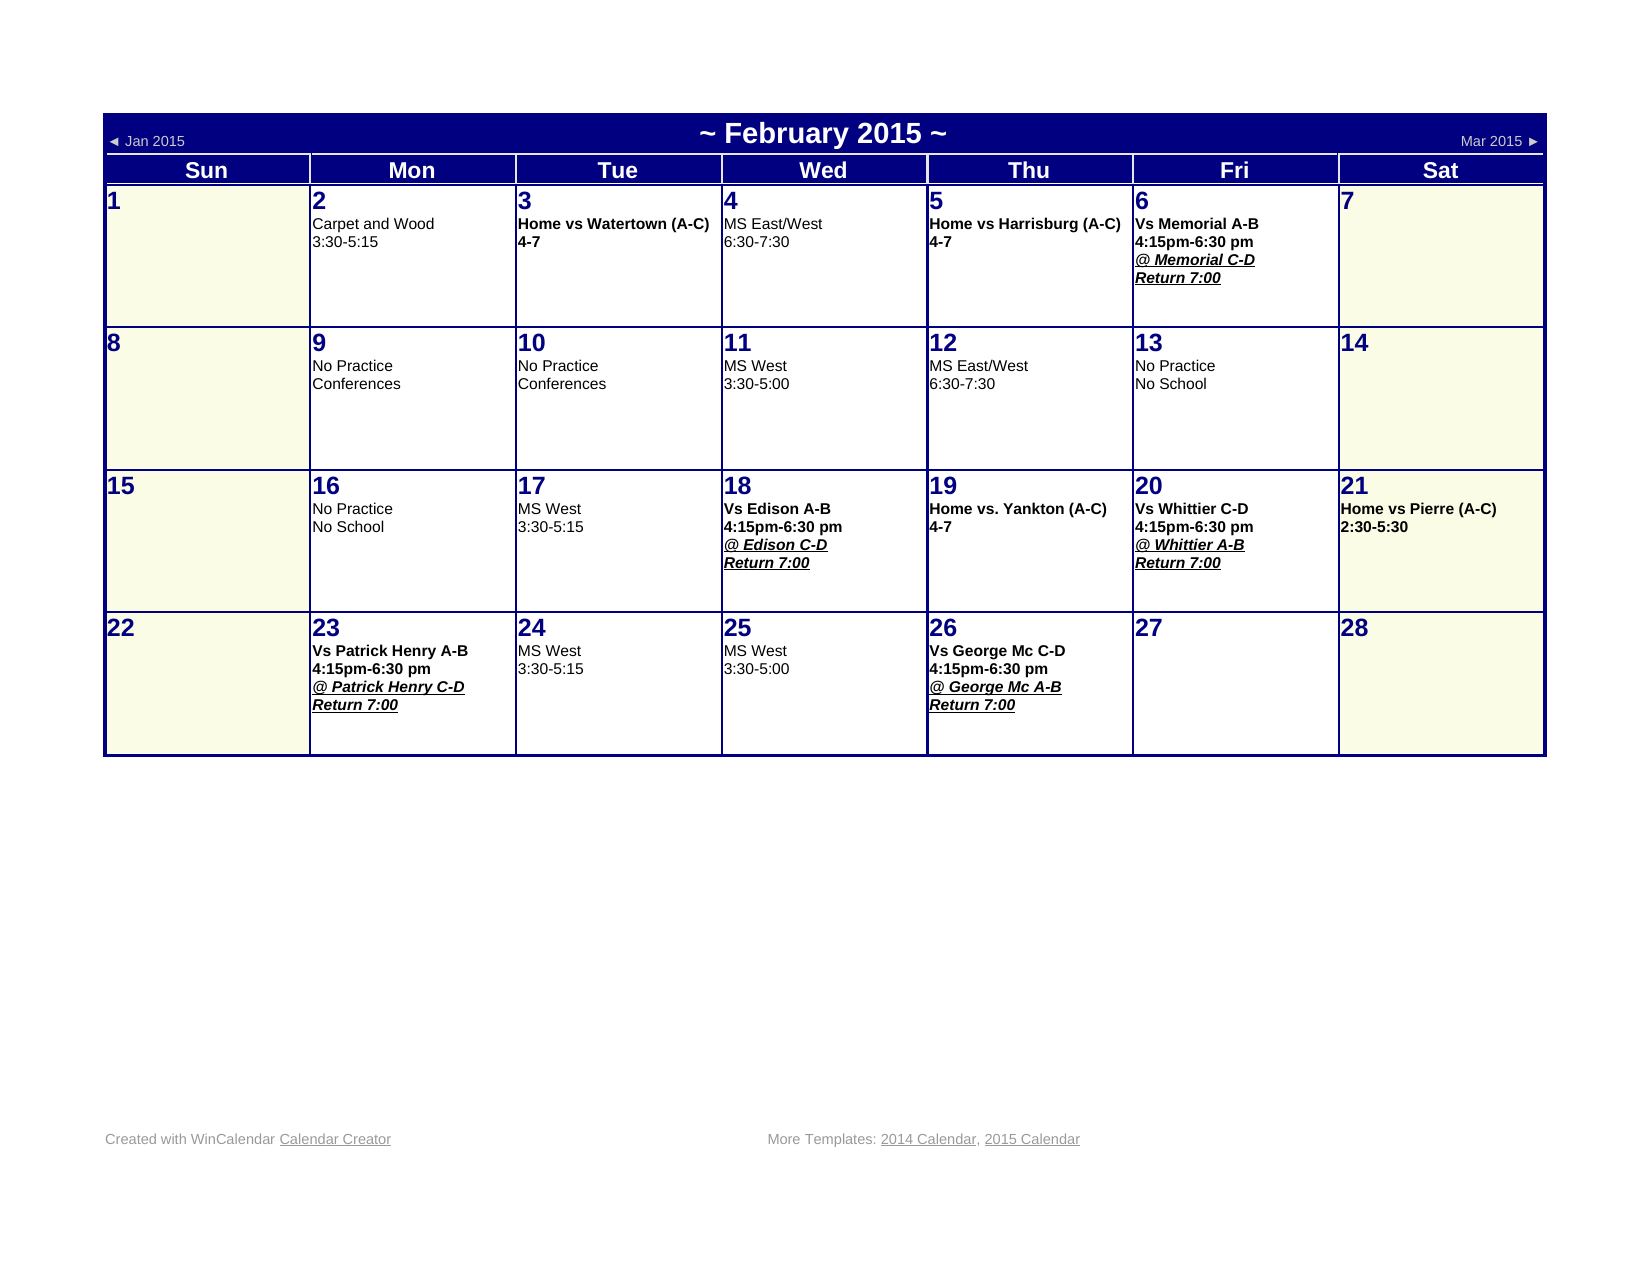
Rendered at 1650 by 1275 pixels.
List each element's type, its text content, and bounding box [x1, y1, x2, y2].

table_cell 16 No Practice No School [311, 471, 515, 611]
table_cell 15 [107, 471, 309, 611]
table_cell Wed [723, 155, 926, 183]
table_cell 23 Vs Patrick Henry A-B 4:15pm-6:30 pm @ Patrick Henry C-D Return 7:00 [311, 613, 515, 753]
table_cell 19 Home vs. Yankton (A-C) 4-7 [929, 471, 1132, 611]
table_cell 10 No Practice Conferences [517, 328, 721, 468]
table_cell Thu [929, 155, 1132, 183]
table_cell 12 MS East/West 6:30-7:30 [929, 328, 1132, 468]
table_cell 6 Vs Memorial A-B 4:15pm-6:30 pm @ Memorial C-D Return 7:00 [1134, 186, 1338, 326]
table_cell 18 Vs Edison A-B 4:15pm-6:30 pm @ Edison C-D Return 7:00 [723, 471, 926, 611]
table_cell 1 [107, 186, 309, 326]
table_cell 25 MS West 3:30-5:00 [723, 613, 926, 753]
table_cell 17 MS West 3:30-5:15 [517, 471, 721, 611]
table_cell 27 [1134, 613, 1338, 753]
table_cell 5 Home vs Harrisburg (A-C) 4-7 [929, 186, 1132, 326]
table_cell 22 [107, 613, 309, 753]
table_cell Sun [107, 155, 309, 183]
table_cell Fri [1134, 155, 1338, 183]
table_cell 4 MS East/West 6:30-7:30 [723, 186, 926, 326]
table_cell 24 MS West 3:30-5:15 [517, 613, 721, 753]
table_header ◄ Jan 2015 [107, 116, 309, 153]
table_cell 14 [1340, 328, 1543, 468]
table_cell 7 [1340, 186, 1543, 326]
table_cell 3 Home vs Watertown (A-C) 4-7 [517, 186, 721, 326]
table_cell 28 [1340, 613, 1543, 753]
table_cell 9 No Practice Conferences [311, 328, 515, 468]
table_cell Mon [311, 155, 515, 183]
table_cell Sat [1340, 155, 1543, 183]
table_cell Tue [517, 155, 721, 183]
table_header Mar 2015 ► [1340, 116, 1543, 153]
table_cell 26 Vs George Mc C-D 4:15pm-6:30 pm @ George Mc A-B Return 7:00 [929, 613, 1132, 753]
table_header ~ February 2015 ~ [312, 116, 1337, 153]
table_cell 21 Home vs Pierre (A-C) 2:30-5:30 [1340, 471, 1543, 611]
table_cell 20 Vs Whittier C-D 4:15pm-6:30 pm @ Whittier A-B Return 7:00 [1134, 471, 1338, 611]
table_cell 11 MS West 3:30-5:00 [723, 328, 926, 468]
table_cell 2 Carpet and Wood 3:30-5:15 [311, 186, 515, 326]
table_cell 8 [107, 328, 309, 468]
table_cell 13 No Practice No School [1134, 328, 1338, 468]
